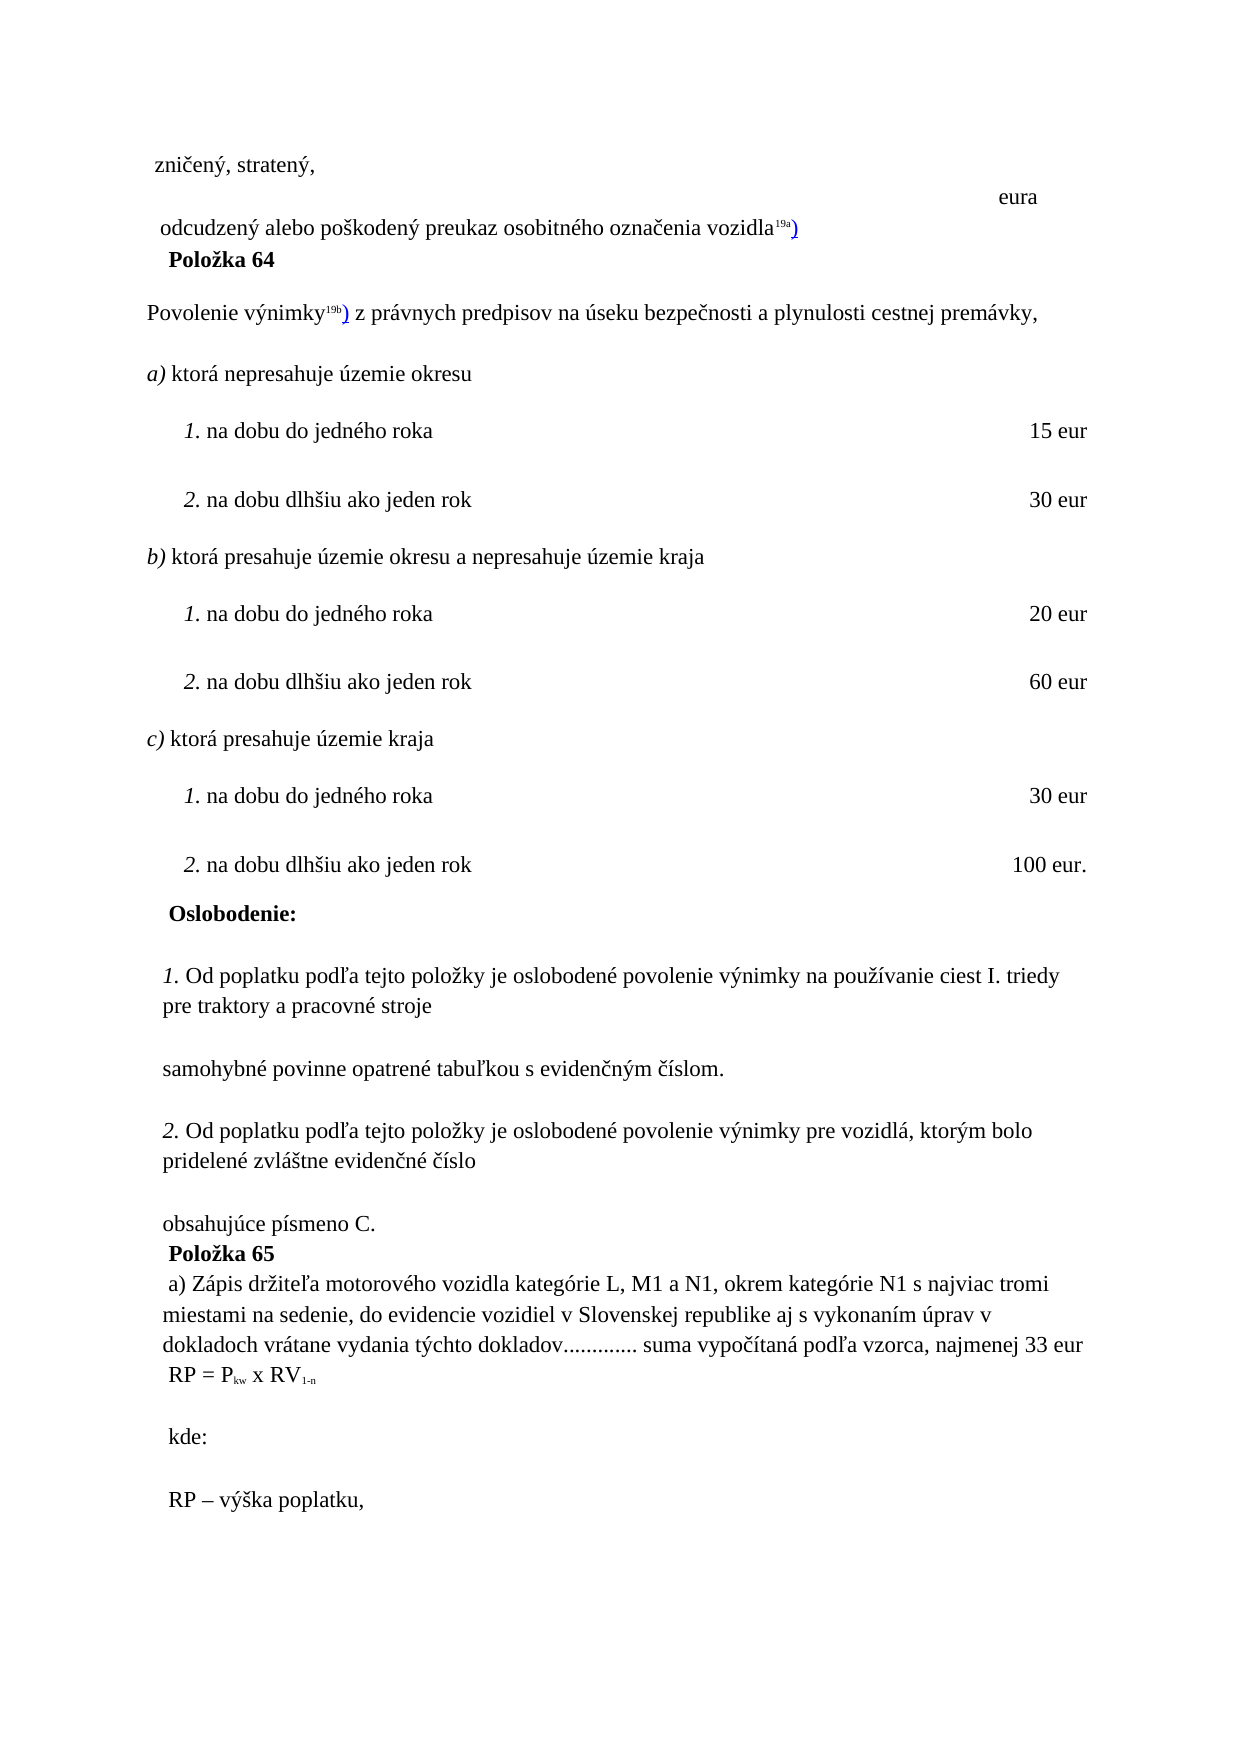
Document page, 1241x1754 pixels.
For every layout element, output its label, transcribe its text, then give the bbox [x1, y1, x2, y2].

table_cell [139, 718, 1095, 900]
text kde: [162, 1423, 1090, 1450]
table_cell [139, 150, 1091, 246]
text 1. Od poplatku podľa tejto položky je oslobodené povolenie výnimky na používanie ciest I. triedy pre traktory a pracovné stroje [162, 962, 1090, 1019]
text 2. Od poplatku podľa tejto položky je oslobodené povolenie výnimky pre vozidlá, ktorým bolo pridelené zvláštne evidenčné číslo [162, 1117, 1090, 1174]
text RP – výška poplatku, [162, 1486, 1090, 1512]
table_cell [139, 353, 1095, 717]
text Oslobodenie: [162, 900, 1090, 926]
text Položka 64 [162, 246, 1090, 272]
text obsahujúce písmeno C. [162, 1210, 1090, 1236]
text samohybné povinne opatrené tabuľkou s evidenčným číslom. [162, 1055, 1090, 1081]
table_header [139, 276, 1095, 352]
text a) Zápis držiteľa motorového vozidla kategórie L, M1 a N1, okrem kategórie N1 s najviac tromi miestami na sedenie, do evidencie vozidiel v Slovenskej republike aj s vykonaním úprav v dokladoch vrátane vydania týchto dokladov............. suma vypočítaná podľa vzorca, najmenej 33 eur [162, 1270, 1090, 1357]
text RP = Pkw x RV1-n [162, 1361, 1090, 1387]
text Položka 65 [162, 1240, 1090, 1267]
